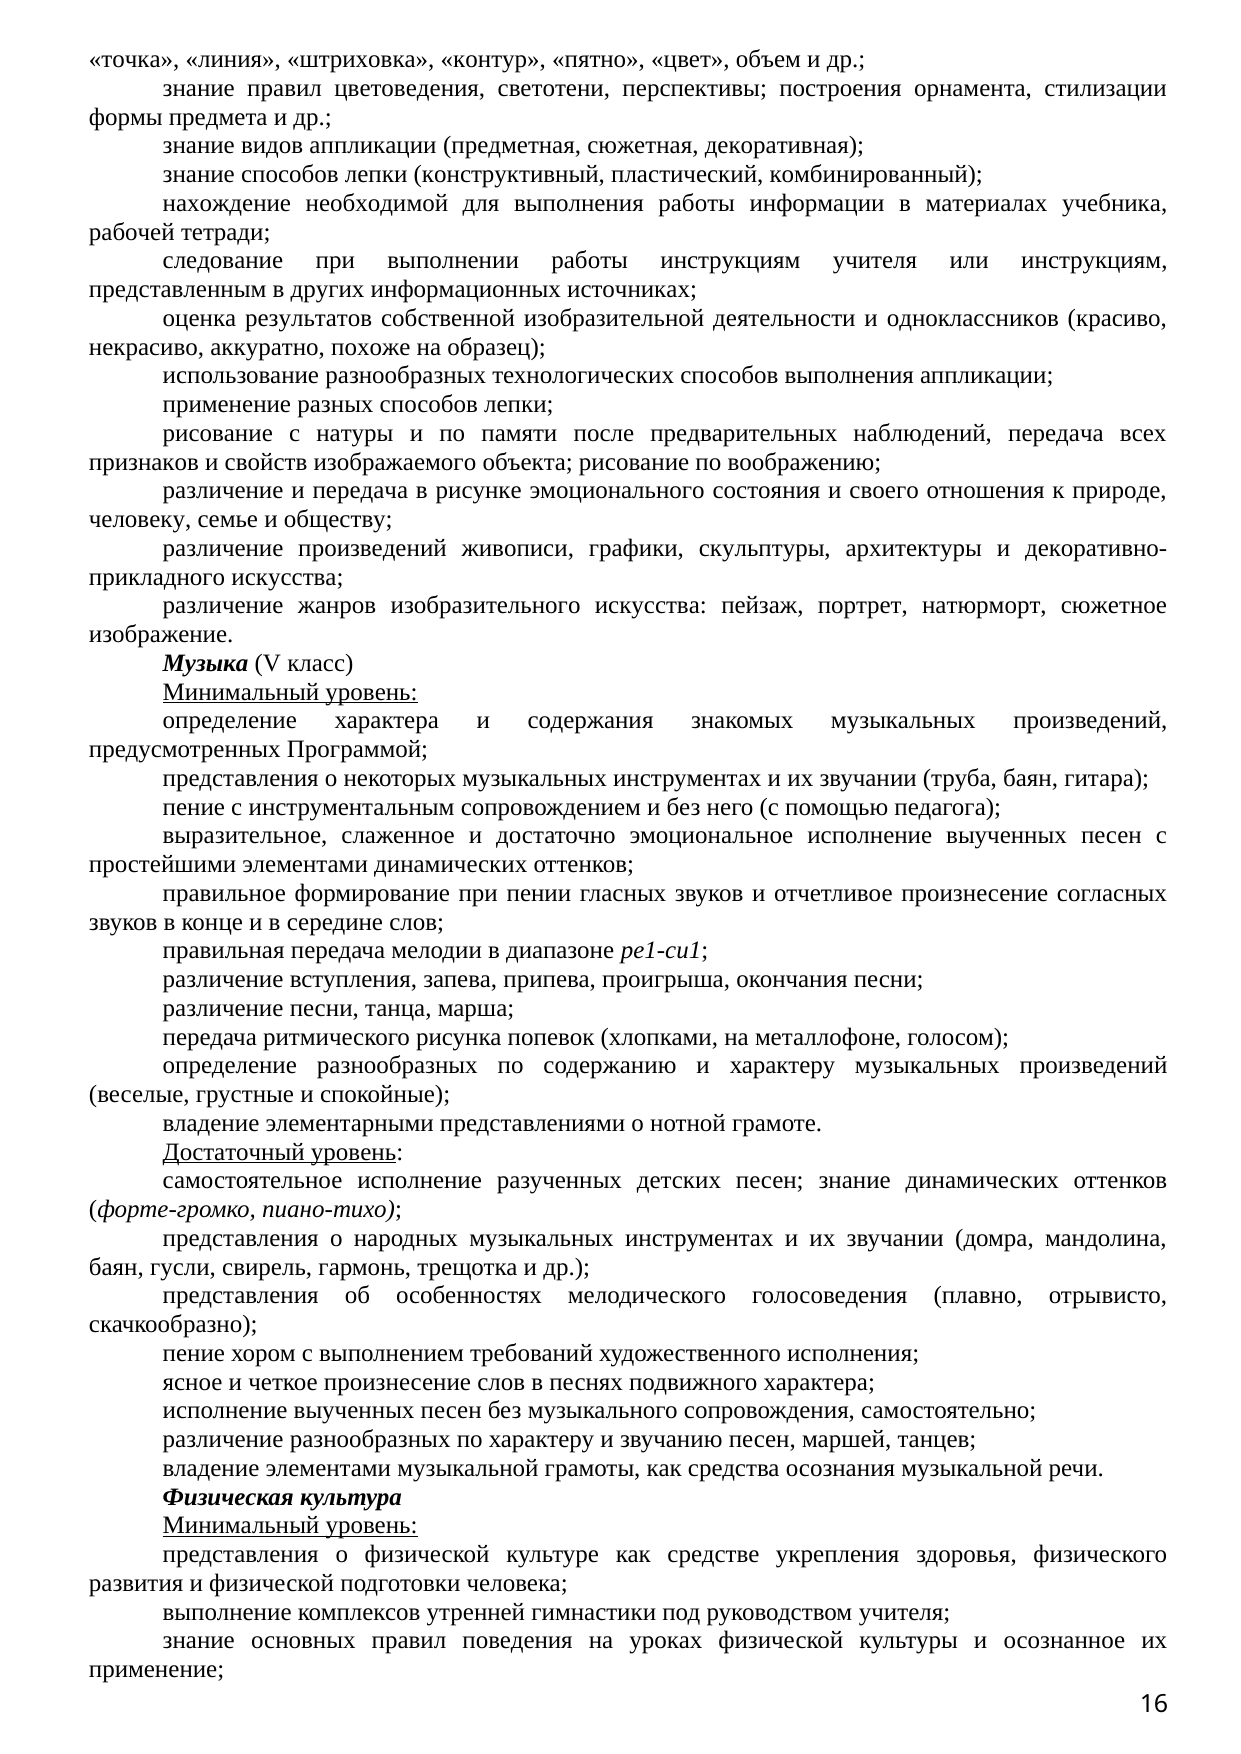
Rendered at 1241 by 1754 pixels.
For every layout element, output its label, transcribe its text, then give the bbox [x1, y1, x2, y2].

text рисование с натуры и по памяти после предварительных наблюдений, передача всех признаков и свойств изображаемого объекта; рисование по воображению; [89, 418, 1168, 476]
text знание основных правил поведения на уроках физической культуры и осознанное их применение; [89, 1626, 1168, 1683]
list владение элементарными представлениями о нотной грамоте. [89, 1108, 1168, 1137]
list представления о народных музыкальных инструментах и их звучании (домра, мандолина, баян, гусли, свирель, гармонь, трещотка и др.); [89, 1223, 1168, 1281]
text следование при выполнении работы инструкциям учителя или инструкциям, представленным в других информационных источниках; [89, 246, 1168, 303]
list различение разнообразных по характеру и звучанию песен, маршей, танцев; [89, 1424, 1168, 1453]
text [89, 44, 1168, 73]
list определение разнообразных по содержанию и характеру музыкальных произведений (веселые, грустные и спокойные); [89, 1051, 1168, 1108]
list пение с инструментальным сопровождением и без него (с помощью педагога); [89, 792, 1168, 821]
text различение и передача в рисунке эмоционального состояния и своего отношения к природе, человеку, семье и обществу; [89, 476, 1168, 533]
list правильная передача мелодии в диапазоне ре1-си1; [89, 936, 1168, 964]
list применение разных способов лепки; [89, 389, 1168, 418]
list Минимальный уровень: [89, 1511, 1168, 1539]
list выполнение комплексов утренней гимнастики под руководством учителя; [89, 1597, 1168, 1626]
text знание видов аппликации (предметная, сюжетная, декоративная); [89, 131, 1168, 159]
list передача ритмического рисунка попевок (хлопками, на металлофоне, голосом); [89, 1022, 1168, 1051]
text Музыка (V класс) [89, 648, 1168, 677]
text Достаточный уровень: [89, 1137, 1168, 1166]
text Минимальный уровень: [89, 677, 1168, 706]
list пение хором с выполнением требований художественного исполнения; [89, 1338, 1168, 1367]
list Физическая культура [89, 1482, 1168, 1511]
list использование разнообразных технологических способов выполнения аппликации; [89, 361, 1168, 389]
text различение произведений живописи, графики, скульптуры, архитектуры и декоративно-прикладного искусства; [89, 533, 1168, 591]
list владение элементами музыкальной грамоты, как средства осознания музыкальной речи. [89, 1453, 1168, 1482]
list представления о некоторых музыкальных инструментах и их звучании (труба, баян, гитара); [89, 763, 1168, 792]
list самостоятельное исполнение разученных детских песен; знание динамических оттенков (форте-громко, пиано-тихо); [89, 1166, 1168, 1223]
text нахождение необходимой для выполнения работы информации в материалах учебника, рабочей тетради; [89, 188, 1168, 246]
list выразительное, слаженное и достаточно эмоциональное исполнение выученных песен с простейшими элементами динамических оттенков; [89, 821, 1168, 878]
list представления о физической культуре как средстве укрепления здоровья, физического развития и физической подготовки человека; [89, 1539, 1168, 1597]
text оценка результатов собственной изобразительной деятельности и одноклассников (красиво, некрасиво, аккуратно, похоже на образец); [89, 303, 1168, 361]
list различение песни, танца, марша; [89, 993, 1168, 1022]
text различение жанров изобразительного искусства: пейзаж, портрет, натюрморт, сюжетное изображение. [89, 591, 1168, 648]
text знание правил цветоведения, светотени, перспективы; построения орнамента, стилизации формы предмета и др.; [89, 73, 1168, 131]
list ясное и четкое произнесение слов в песнях подвижного характера; [89, 1367, 1168, 1396]
list исполнение выученных песен без музыкального сопровождения, самостоятельно; [89, 1396, 1168, 1424]
list правильное формирование при пении гласных звуков и отчетливое произнесение согласных звуков в конце и в середине слов; [89, 878, 1168, 936]
list представления об особенностях мелодического голосоведения (плавно, отрывисто, скачкообразно); [89, 1281, 1168, 1338]
list определение характера и содержания знакомых музыкальных произведений, предусмотренных Программой; [89, 706, 1168, 763]
list различение вступления, запева, припева, проигрыша, окончания песни; [89, 964, 1168, 993]
text знание способов лепки (конструктивный, пластический, комбинированный); [89, 159, 1168, 188]
